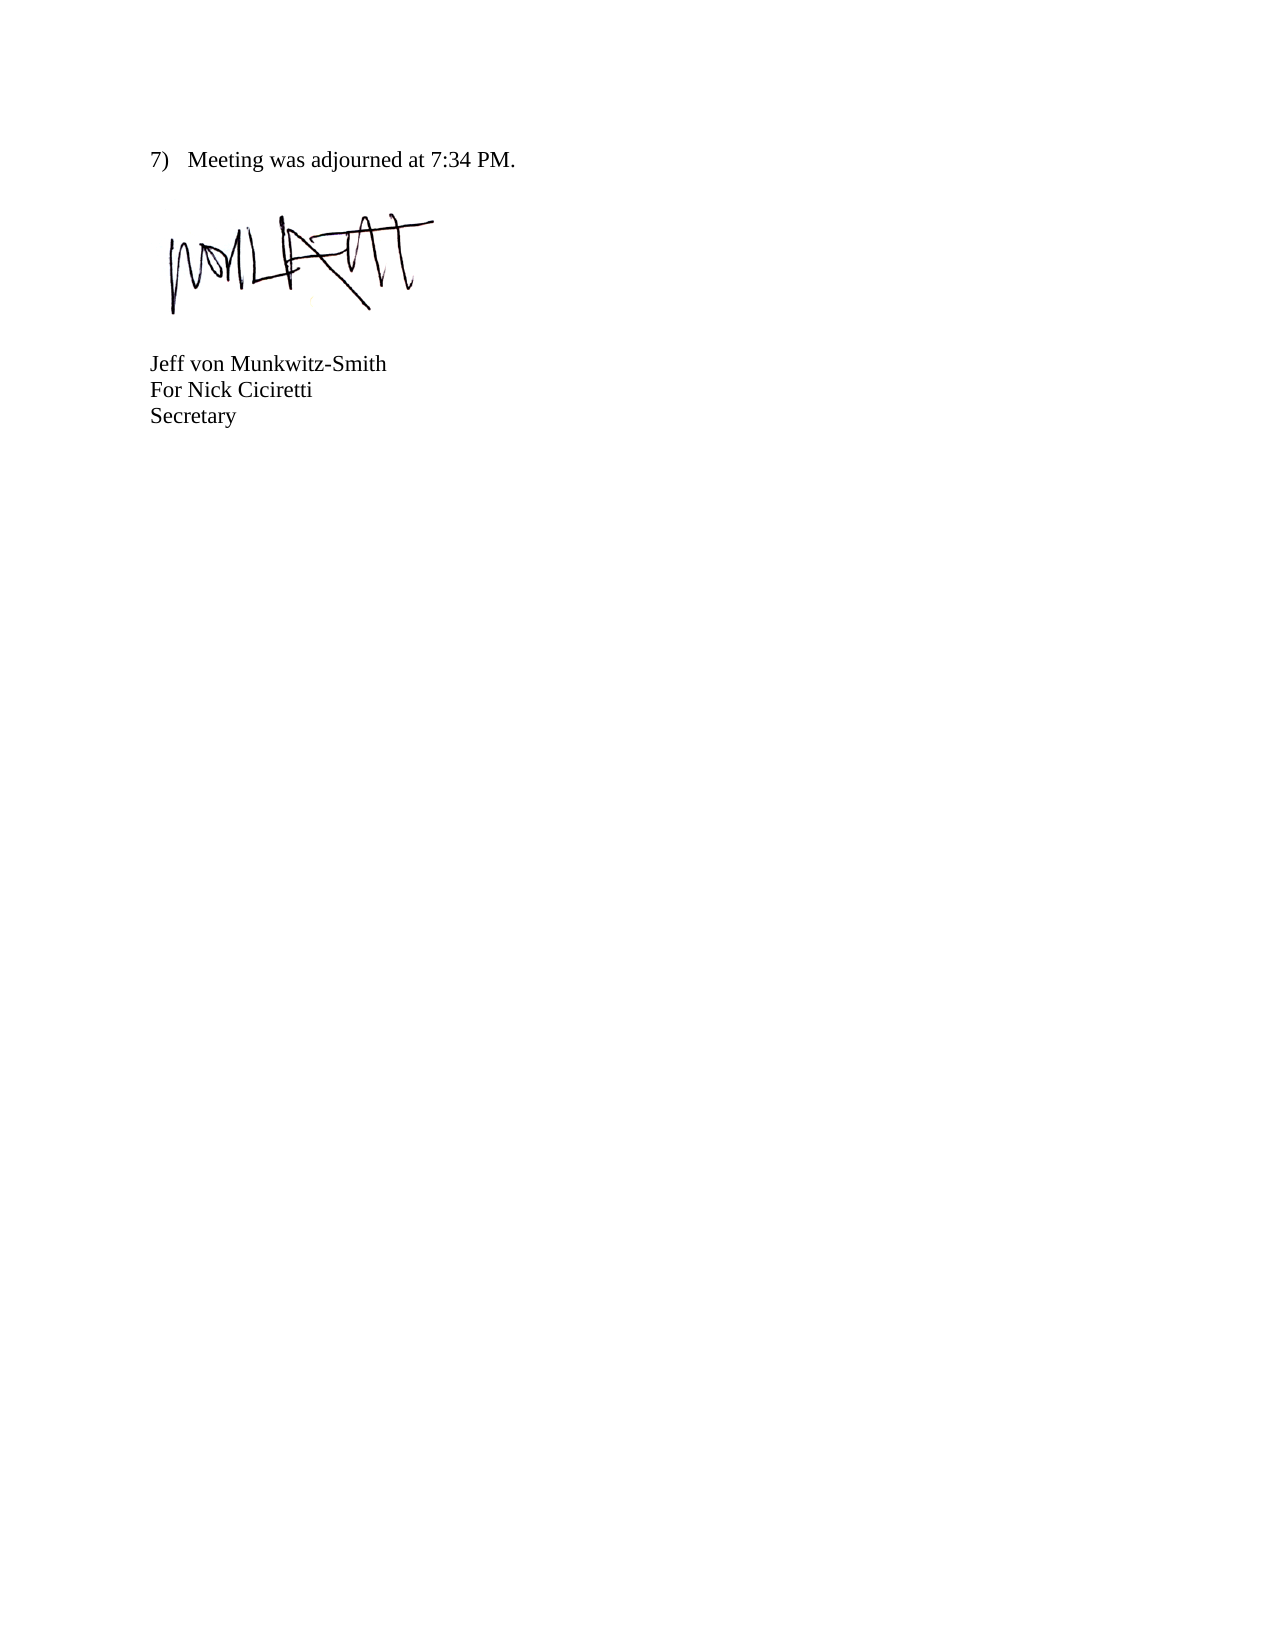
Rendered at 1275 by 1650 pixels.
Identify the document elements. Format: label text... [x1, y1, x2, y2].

text For Nick Ciciretti [150, 376, 1125, 403]
list Meeting was adjourned at 7:34 PM. [150, 146, 1125, 173]
picture [150, 199, 446, 324]
text Secretary [150, 403, 1125, 429]
text Jeff von Munkwitz-Smith [150, 350, 1125, 376]
